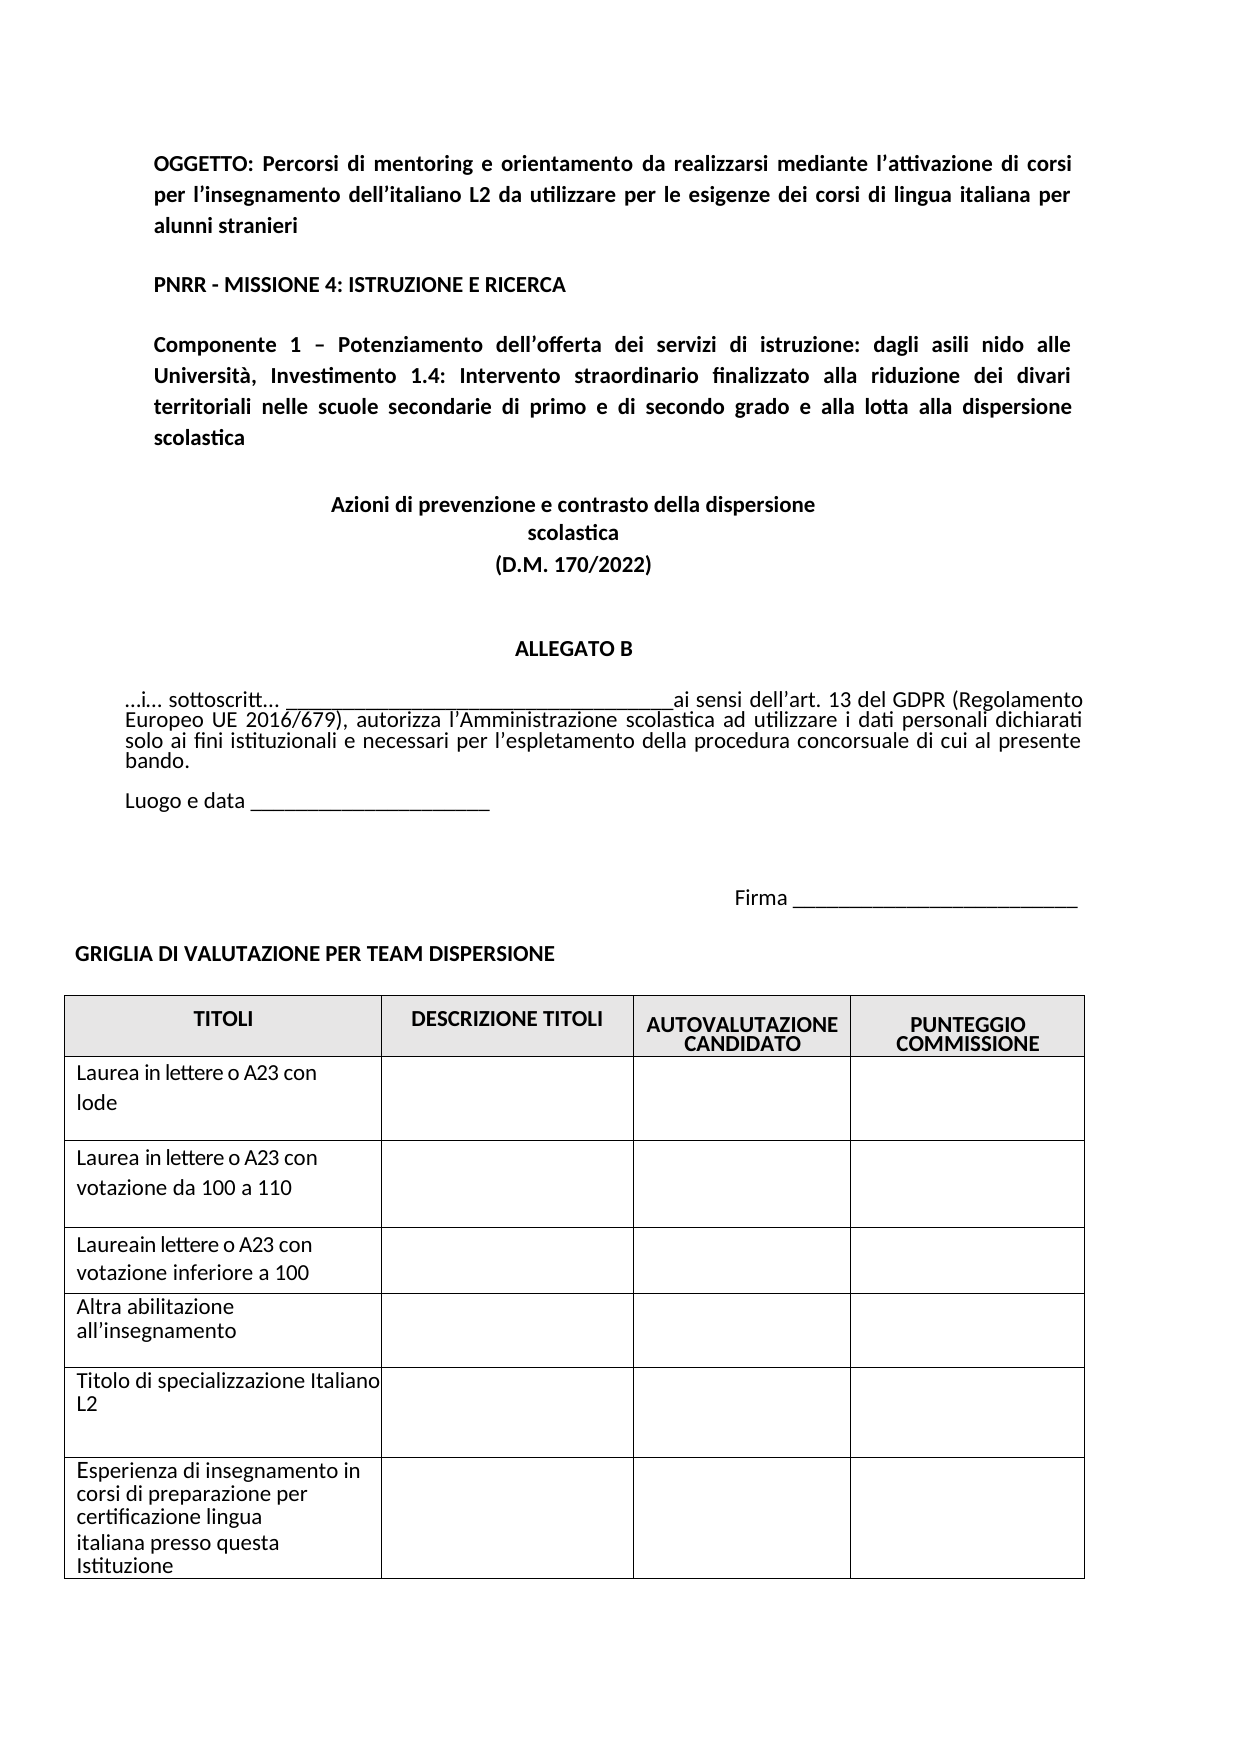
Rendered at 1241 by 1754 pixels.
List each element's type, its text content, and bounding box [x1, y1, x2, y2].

text PNRR - MISSIONE 4: ISTRUZIONE E RICERCA [153, 270, 1083, 298]
table_cell [851, 1294, 1084, 1367]
table_header DESCRIZIONE TITOLI [382, 996, 633, 1056]
table_cell Laureain lettere o A23 con votazione inferiore a 100 [65, 1228, 381, 1293]
text GRIGLIA DI VALUTAZIONE PER TEAM DISPERSIONE [75, 939, 1024, 967]
text Firma _________________________ [52, 883, 1083, 911]
table_cell Altra abilitazione all’insegnamento [65, 1294, 381, 1367]
table_cell [851, 1057, 1084, 1140]
table_cell [851, 1228, 1084, 1293]
table_cell Esperienza di insegnamento in corsi di preparazione per certificazione lingua italiana presso questa Istituzione [65, 1458, 381, 1578]
table_cell Laurea in lettere o A23 con votazione da 100 a 110 [65, 1141, 381, 1227]
table_cell [634, 1228, 850, 1293]
table_header PUNTEGGIO COMMISSIONE [851, 996, 1084, 1056]
table_cell [634, 1294, 850, 1367]
table_cell [634, 1458, 850, 1578]
text Componente 1 – Potenziamento dell’offerta dei servizi di istruzione: dagli asili nido alle Università, Investimento 1.4: Intervento straordinario finalizzato alla riduzione dei divari territoriali nelle scuole secondarie di primo e di secondo grado e alla lotta alla dispersione scolastica [153, 330, 1072, 451]
table_cell Laurea in lettere o A23 con lode [65, 1057, 381, 1140]
table_cell [851, 1141, 1084, 1227]
text (D.M. 170/2022) [303, 550, 844, 578]
table_cell [382, 1294, 633, 1367]
text Azioni di prevenzione e contrasto della dispersione scolastica [303, 490, 843, 546]
table_cell [634, 1057, 850, 1140]
table_cell [382, 1057, 633, 1140]
table_cell [634, 1141, 850, 1227]
table_cell [382, 1228, 633, 1293]
table_cell [382, 1141, 633, 1227]
table_header TITOLI [65, 996, 381, 1056]
table_cell [851, 1458, 1084, 1578]
table_cell Titolo di specializzazione Italiano L2 [65, 1368, 381, 1457]
text OGGETTO: Percorsi di mentoring e orientamento da realizzarsi mediante l’attivazione di corsi per l’insegnamento dell’italiano L2 da utilizzare per le esigenze dei corsi di lingua italiana per alunni stranieri [153, 149, 1072, 239]
text …i… sottoscritt... __________________________________ai sensi dell’art. 13 del GDPR (Regolamento Europeo UE 2016/679), autorizza l’Amministrazione scolastica ad utilizzare i dati personali dichiarati solo ai fini istituzionali e necessari per l’espletamento della procedura concorsuale di cui al presente bando. [125, 691, 1083, 772]
text ALLEGATO B [155, 634, 843, 662]
table_cell [382, 1458, 633, 1578]
table_cell [382, 1368, 633, 1457]
text Luogo e data _____________________ [125, 793, 1083, 813]
table_header AUTOVALUTAZIONE CANDIDATO [634, 996, 850, 1056]
table_cell [634, 1368, 850, 1457]
table_cell [851, 1368, 1084, 1457]
